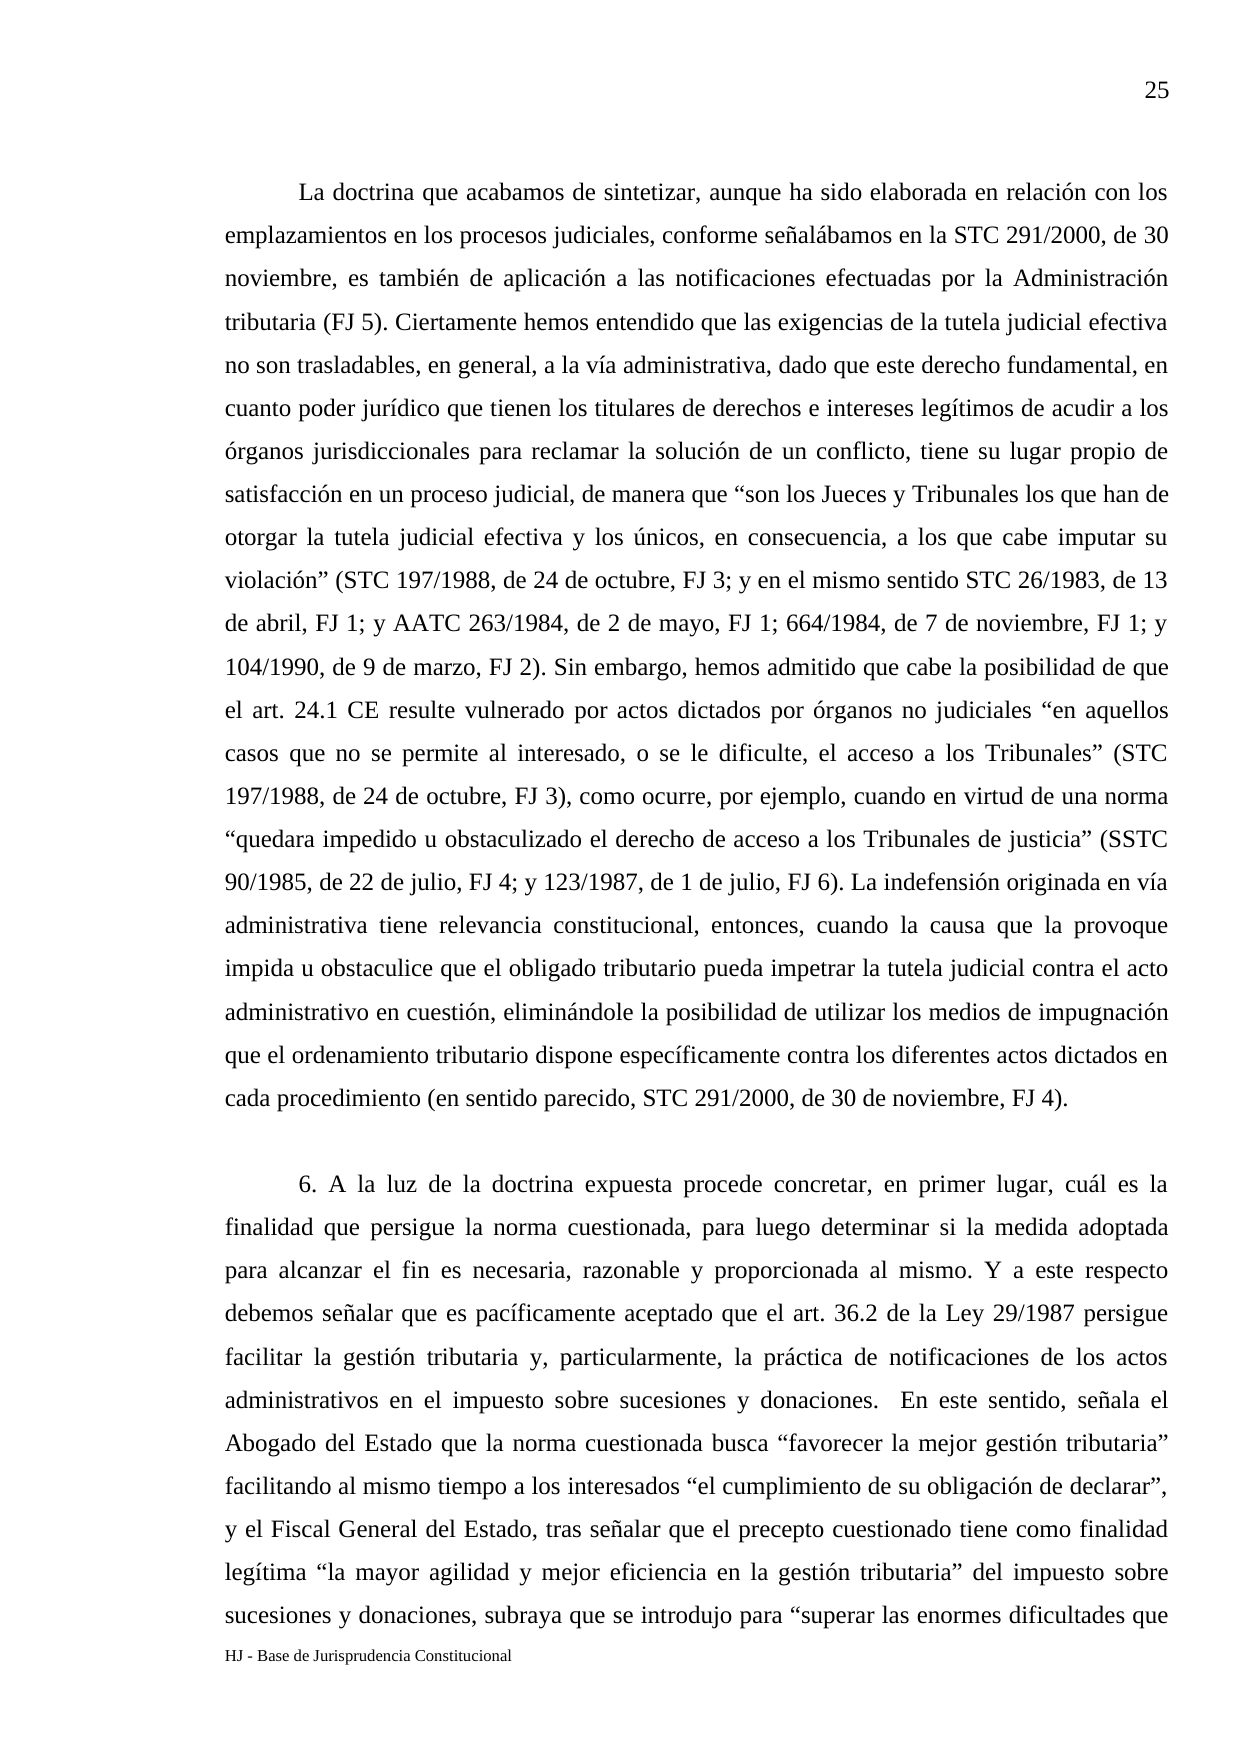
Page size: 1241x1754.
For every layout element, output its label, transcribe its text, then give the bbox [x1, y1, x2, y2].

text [224, 1169, 1169, 1629]
text La doctrina que acabamos de sintetizar, aunque ha sido elaborada en relación con los emplazamientos en los procesos judiciales, conforme señalábamos en la STC 291/2000, de 30 noviembre, es también de aplicación a las notificaciones efectuadas por la Administración tributaria (FJ 5). Ciertamente hemos entendido que las exigencias de la tutela judicial efectiva no son trasladables, en general, a la vía administrativa, dado que este derecho fundamental, en cuanto poder jurídico que tienen los titulares de derechos e intereses legítimos de acudir a los órganos jurisdiccionales para reclamar la solución de un conflicto, tiene su lugar propio de satisfacción en un proceso judicial, de manera que “son los Jueces y Tribunales los que han de otorgar la tutela judicial efectiva y los únicos, en consecuencia, a los que cabe imputar su violación” (STC 197/1988, de 24 de octubre, FJ 3; y en el mismo sentido STC 26/1983, de 13 de abril, FJ 1; y AATC 263/1984, de 2 de mayo, FJ 1; 664/1984, de 7 de noviembre, FJ 1; y 104/1990, de 9 de marzo, FJ 2). Sin embargo, hemos admitido que cabe la posibilidad de que el art. 24.1 CE resulte vulnerado por actos dictados por órganos no judiciales “en aquellos casos que no se permite al interesado, o se le dificulte, el acceso a los Tribunales” (STC 197/1988, de 24 de octubre, FJ 3), como ocurre, por ejemplo, cuando en virtud de una norma “quedara impedido u obstaculizado el derecho de acceso a los Tribunales de justicia” (SSTC 90/1985, de 22 de julio, FJ 4; y 123/1987, de 1 de julio, FJ 6). La indefensión originada en vía administrativa tiene relevancia constitucional, entonces, cuando la causa que la provoque impida u obstaculice que el obligado tributario pueda impetrar la tutela judicial contra el acto administrativo en cuestión, eliminándole la posibilidad de utilizar los medios de impugnación que el ordenamiento tributario dispone específicamente contra los diferentes actos dictados en cada procedimiento (en sentido parecido, STC 291/2000, de 30 de noviembre, FJ 4). [224, 177, 1169, 1112]
